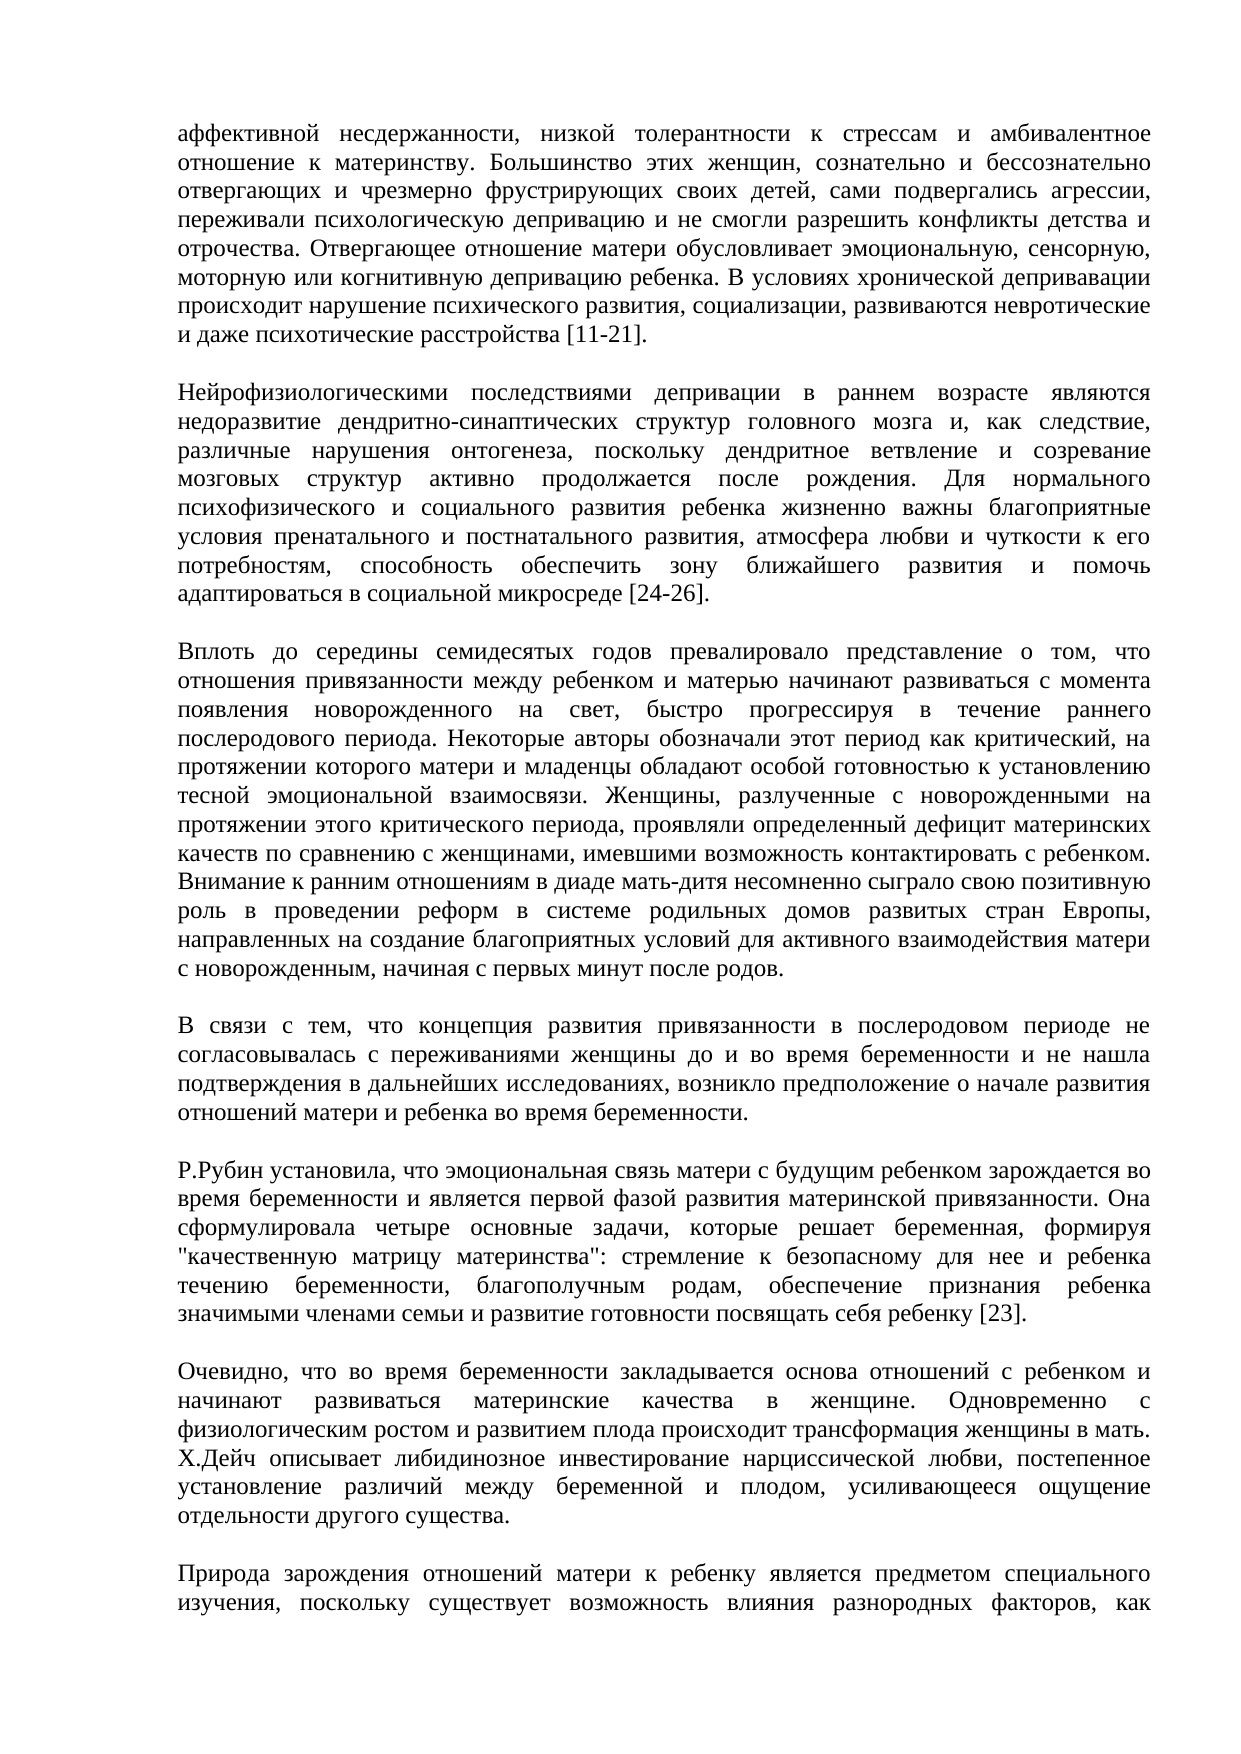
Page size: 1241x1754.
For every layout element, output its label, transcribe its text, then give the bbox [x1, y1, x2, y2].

text В связи с тем, что концепция развития привязанности в послеродовом периоде не согласовывалась с переживаниями женщины до и во время беременности и не нашла подтверждения в дальнейших исследованиях, возникло предположение о начале развития отношений матери и ребенка во время беременности. [177, 1011, 1152, 1126]
text Р.Рубин установила, что эмоциональная связь матери с будущим ребенком зарождается во время беременности и является первой фазой развития материнской привязанности. Она сформулировала четыре основные задачи, которые решает беременная, формируя "качественную матрицу материнства": стремление к безопасному для нее и ребенка течению беременности, благополучным родам, обеспечение признания ребенка значимыми членами семьи и развитие готовности посвящать себя ребенку [23]. [177, 1155, 1152, 1327]
text Нейрофизиологическими последствиями депривации в раннем возрасте являются недоразвитие дендритно-синаптических структур головного мозга и, как следствие, различные нарушения онтогенеза, поскольку дендритное ветвление и созревание мозговых структур активно продолжается после рождения. Для нормального психофизического и социального развития ребенка жизненно важны благоприятные условия пренатального и постнатального развития, атмосфера любви и чуткости к его потребностям, способность обеспечить зону ближайшего развития и помочь адаптироваться в социальной микросреде [24-26]. [177, 377, 1152, 607]
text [177, 118, 1152, 348]
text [177, 1558, 1152, 1616]
text Очевидно, что во время беременности закладывается основа отношений с ребенком и начинают развиваться материнские качества в женщине. Одновременно с физиологическим ростом и развитием плода происходит трансформация женщины в мать. Х.Дейч описывает либидинозное инвестирование нарциссической любви, постепенное установление различий между беременной и плодом, усиливающееся ощущение отдельности другого существа. [177, 1356, 1152, 1529]
text Вплоть до середины семидесятых годов превалировало представление о том, что отношения привязанности между ребенком и матерью начинают развиваться с момента появления новорожденного на свет, быстро прогрессируя в течение раннего послеродового периода. Некоторые авторы обозначали этот период как критический, на протяжении которого матери и младенцы обладают особой готовностью к установлению тесной эмоциональной взаимосвязи. Женщины, разлученные с новорожденными на протяжении этого критического периода, проявляли определенный дефицит материнских качеств по сравнению с женщинами, имевшими возможность контактировать с ребенком. Внимание к ранним отношениям в диаде мать-дитя несомненно сыграло свою позитивную роль в проведении реформ в системе родильных домов развитых стран Европы, направленных на создание благоприятных условий для активного взаимодействия матери с новорожденным, начиная с первых минут после родов. [177, 636, 1152, 981]
